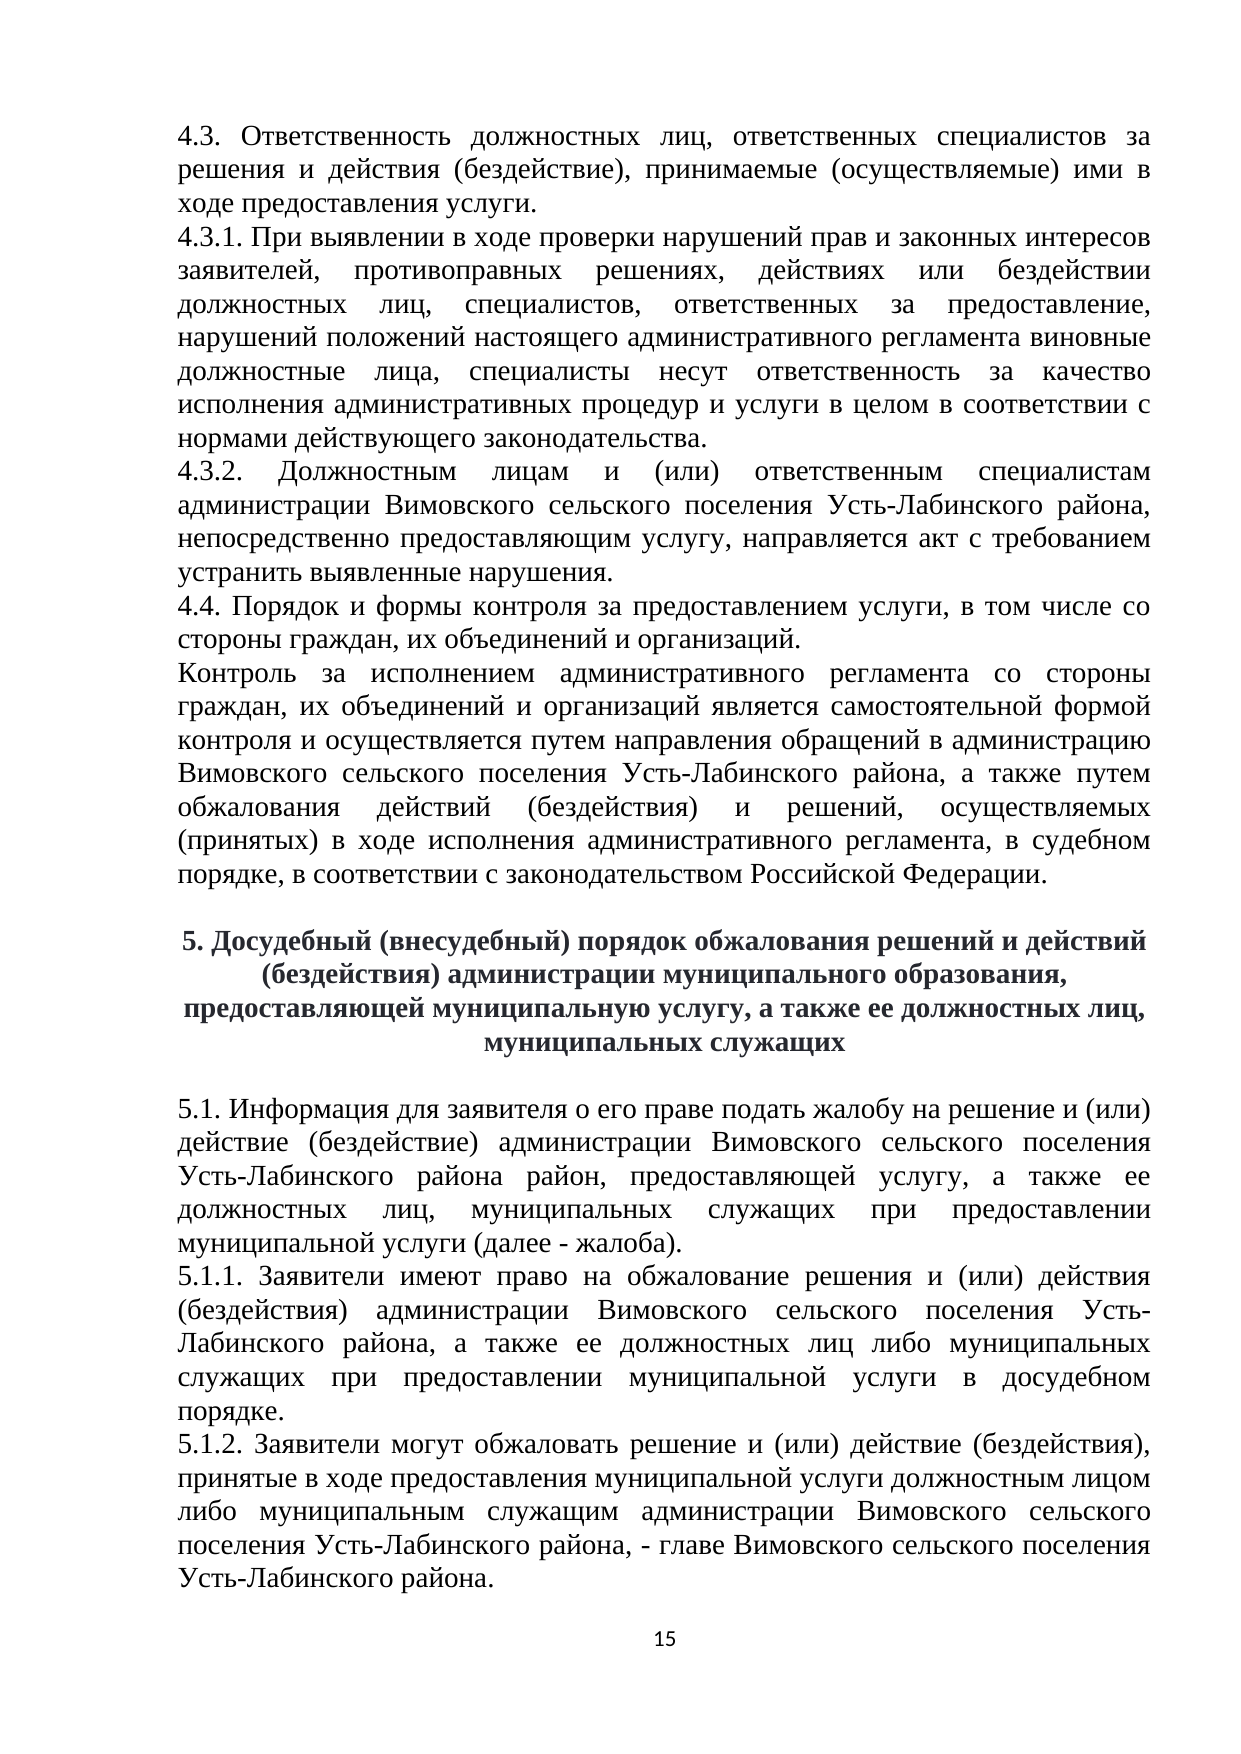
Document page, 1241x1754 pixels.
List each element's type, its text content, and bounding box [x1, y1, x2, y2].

text 5. Досудебный (внесудебный) порядок обжалования решений и действий (бездействия) администрации муниципального образования, предоставляющей муниципальную услугу, а также ее должностных лиц, муниципальных служащих [177, 923, 1152, 1057]
text 4.4. Порядок и формы контроля за предоставлением услуги, в том числе со стороны граждан, их объединений и организаций. [177, 588, 1152, 655]
text 5.1.1. Заявители имеют право на обжалование решения и (или) действия (бездействия) администрации Вимовского сельского поселения Усть-Лабинского района, а также ее должностных лиц либо муниципальных служащих при предоставлении муниципальной услуги в досудебном порядке. [177, 1258, 1152, 1426]
text 4.3.2. Должностным лицам и (или) ответственным специалистам администрации Вимовского сельского поселения Усть-Лабинского района, непосредственно предоставляющим услугу, направляется акт с требованием устранить выявленные нарушения. [177, 453, 1152, 588]
text Контроль за исполнением административного регламента со стороны граждан, их объединений и организаций является самостоятельной формой контроля и осуществляется путем направления обращений в администрацию Вимовского сельского поселения Усть-Лабинского района, а также путем обжалования действий (бездействия) и решений, осуществляемых (принятых) в ходе исполнения административного регламента, в судебном порядке, в соответствии с законодательством Российской Федерации. [177, 655, 1152, 889]
text 4.3. Ответственность должностных лиц, ответственных специалистов за решения и действия (бездействие), принимаемые (осуществляемые) ими в ходе предоставления услуги. [177, 118, 1152, 219]
text 4.3.1. При выявлении в ходе проверки нарушений прав и законных интересов заявителей, противоправных решениях, действиях или бездействии должностных лиц, специалистов, ответственных за предоставление, нарушений положений настоящего административного регламента виновные должностные лица, специалисты несут ответственность за качество исполнения административных процедур и услуги в целом в соответствии с нормами действующего законодательства. [177, 219, 1152, 453]
text 5.1.2. Заявители могут обжаловать решение и (или) действие (бездействия), принятые в ходе предоставления муниципальной услуги должностным лицом либо муниципальным служащим администрации Вимовского сельского поселения Усть-Лабинского района, - главе Вимовского сельского поселения Усть-Лабинского района. [177, 1426, 1152, 1594]
text 5.1. Информация для заявителя о его праве подать жалобу на решение и (или) действие (бездействие) администрации Вимовского сельского поселения Усть-Лабинского района район, предоставляющей услугу, а также ее должностных лиц, муниципальных служащих при предоставлении муниципальной услуги (далее - жалоба). [177, 1091, 1152, 1258]
